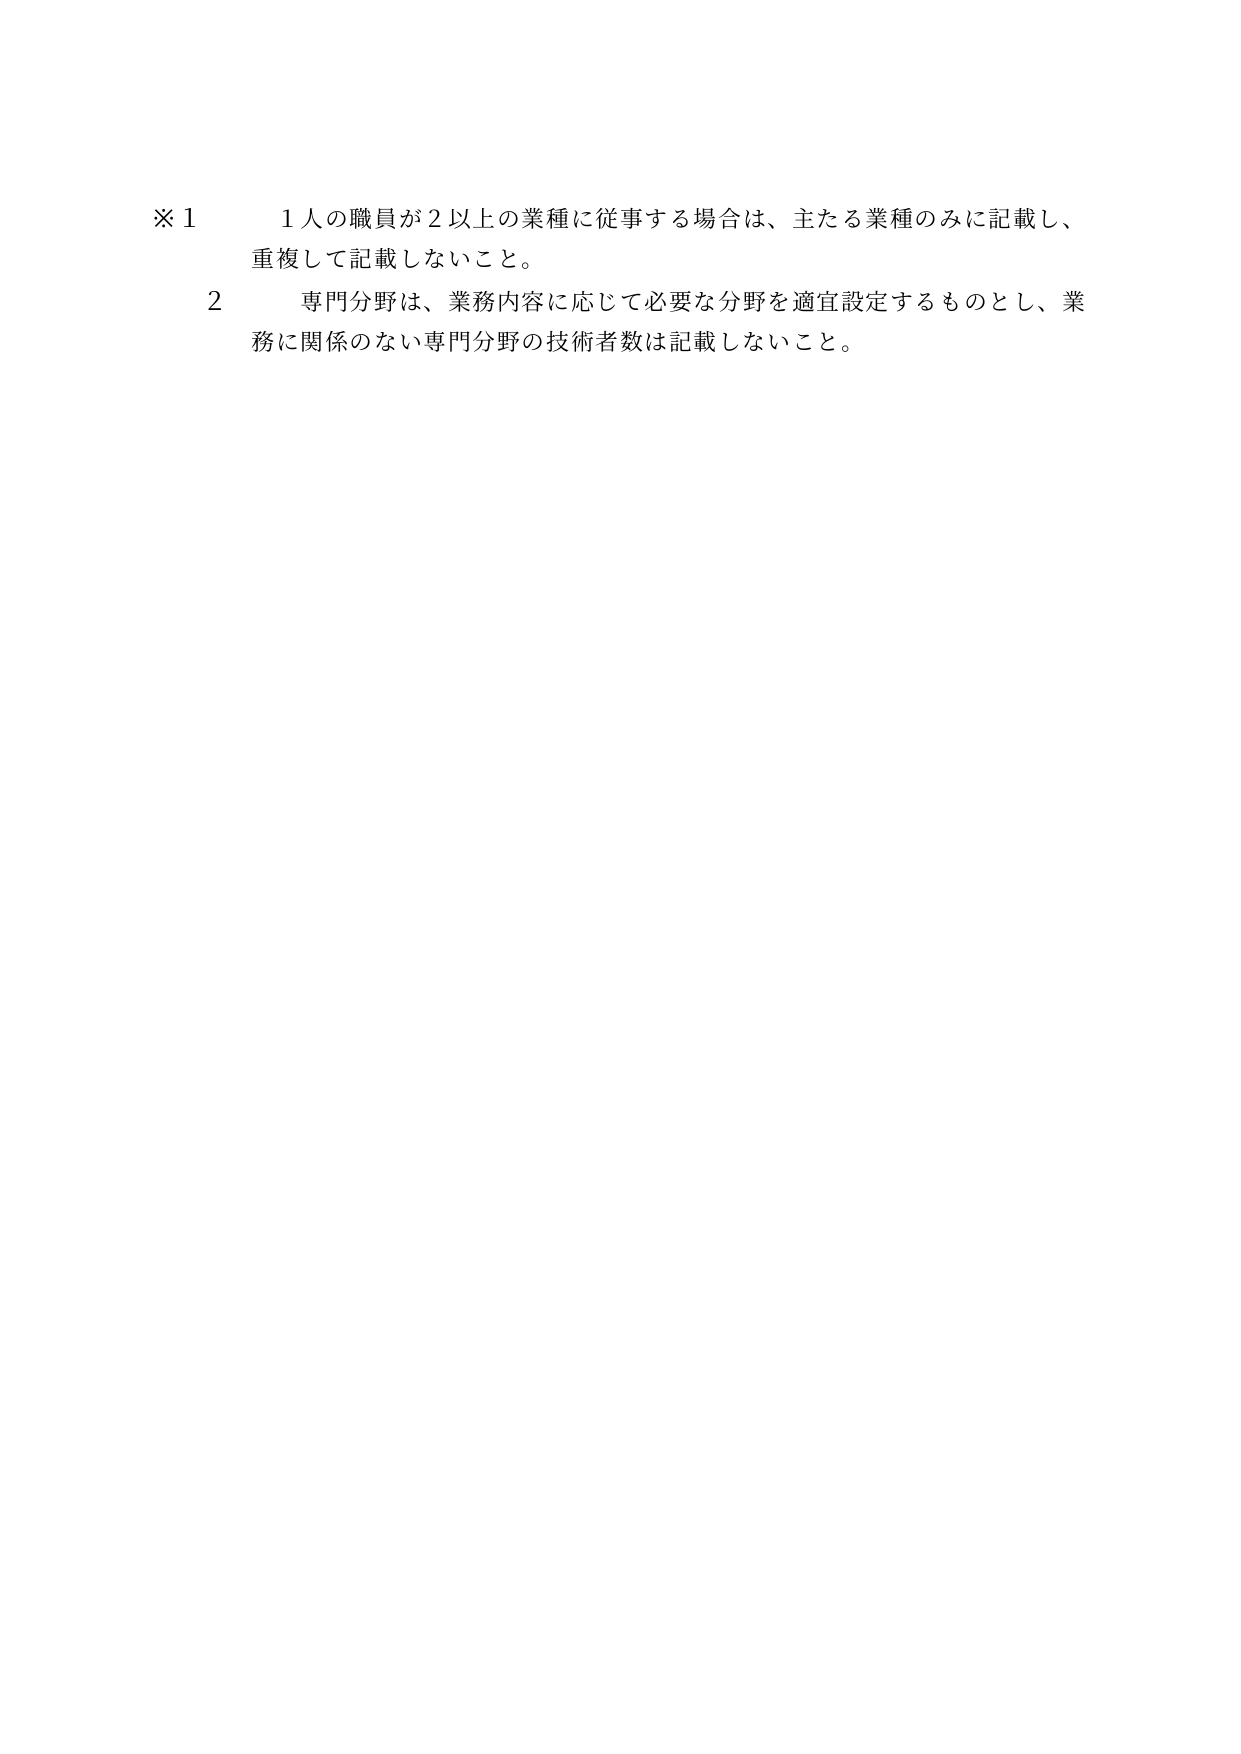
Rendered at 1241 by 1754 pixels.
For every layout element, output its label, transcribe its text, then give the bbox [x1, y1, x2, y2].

text ２ 専門分野は、業務内容に応じて必要な分野を適宜設定するものとし、業務に関係のない専門分野の技術者数は記載しないこと。 [153, 279, 1087, 362]
text ※１ １人の職員が２以上の業種に従事する場合は、主たる業種のみに記載し、重複して記載しないこと。 [153, 196, 1087, 279]
